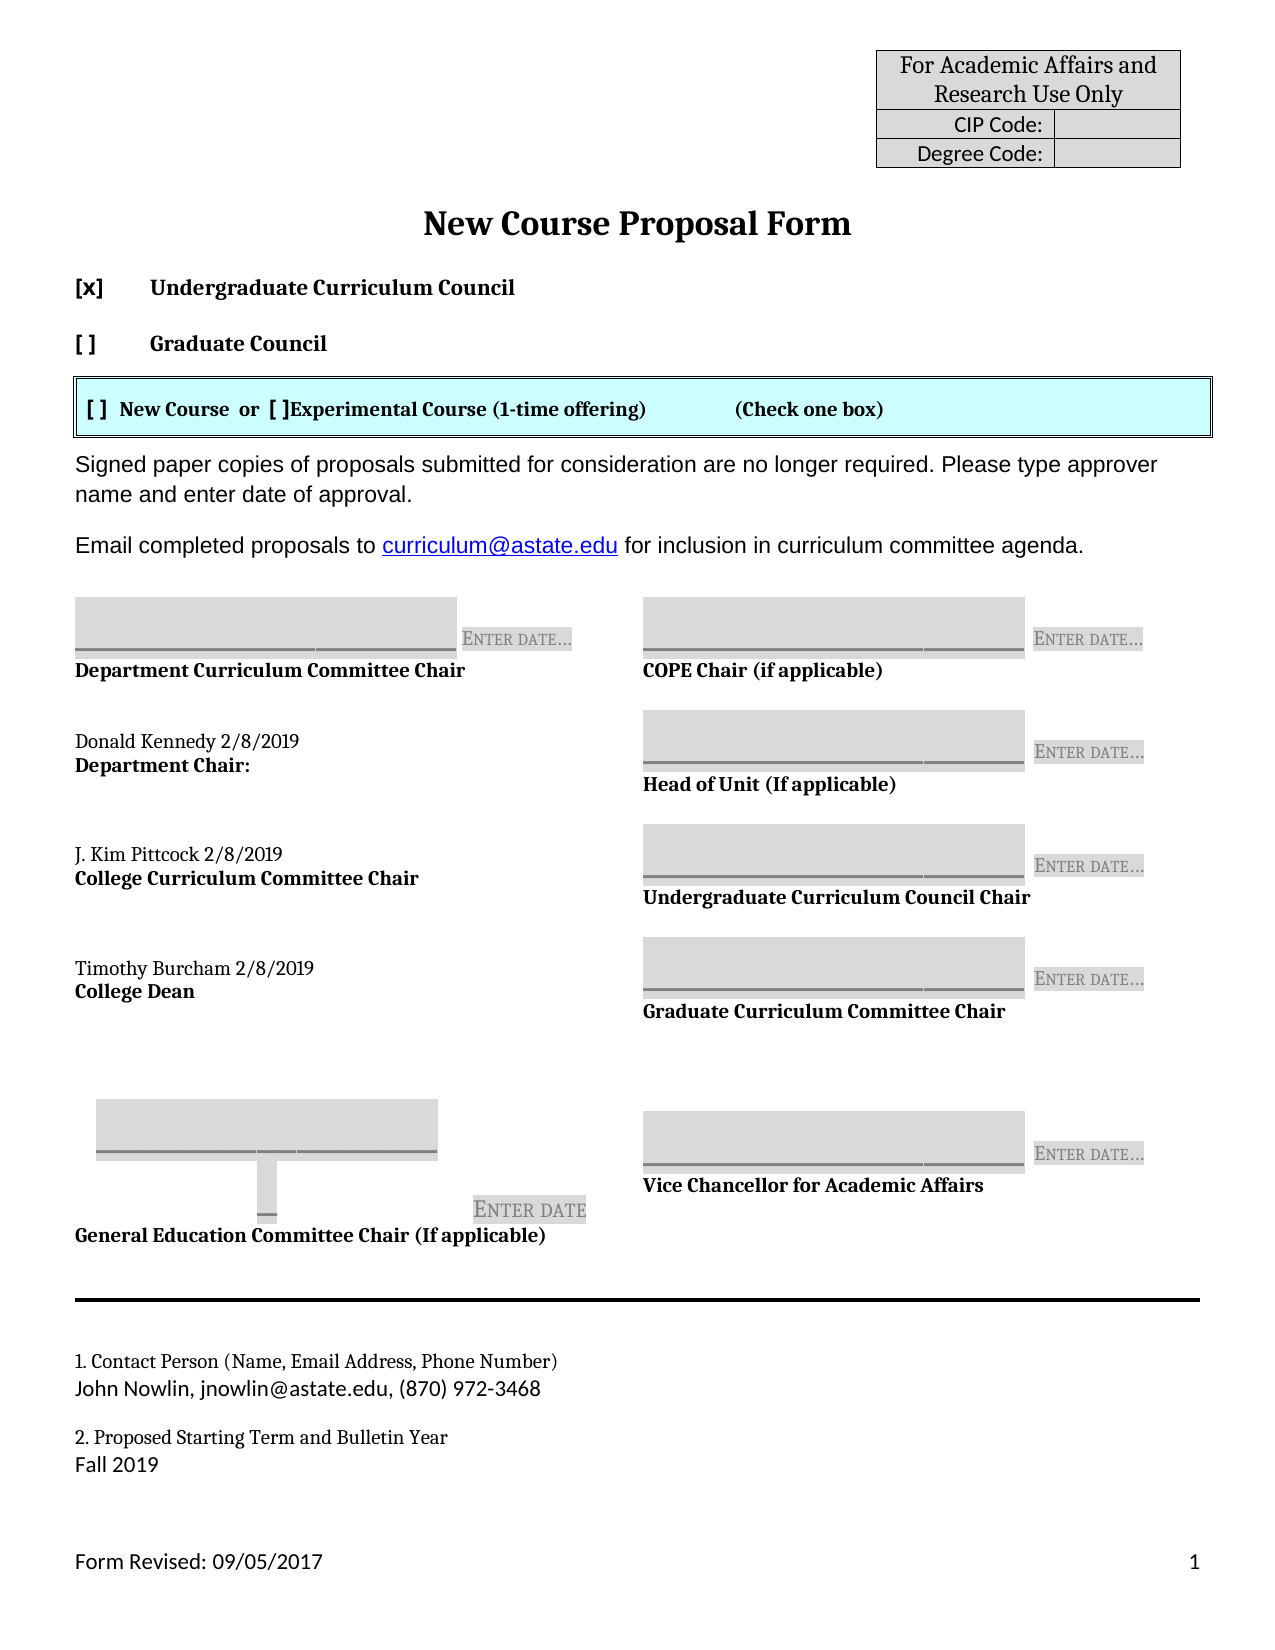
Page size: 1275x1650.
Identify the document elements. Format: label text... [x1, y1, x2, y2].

table_cell Graduate Curriculum Committee Chair [632, 924, 1199, 1037]
table_cell CIP Code: [877, 110, 1054, 138]
table_cell [1055, 139, 1180, 167]
table_header Department Curriculum Committee Chair [64, 583, 632, 697]
table_cell Degree Code: [877, 139, 1054, 167]
table_header For Academic Affairs and Research Use Only [877, 51, 1180, 109]
text Email completed proposals to curriculum@astate.edu for inclusion in curriculum committee agenda. [75, 532, 1200, 558]
text [x] Undergraduate Curriculum Council [75, 271, 1200, 302]
table_cell Head of Unit (If applicable) [632, 697, 1199, 810]
text 2. Proposed Starting Term and Bulletin Year [75, 1426, 1200, 1450]
table_cell General Education Committee Chair (If applicable) [64, 1037, 632, 1272]
table_cell College Curriculum Committee Chair [64, 810, 632, 923]
table_cell Vice Chancellor for Academic Affairs [632, 1037, 1199, 1272]
text 1. Contact Person (Name, Email Address, Phone Number) [75, 1350, 1200, 1374]
table_cell College Dean [64, 924, 632, 1037]
table_header COPE Chair (if applicable) [632, 583, 1199, 697]
text New Course Proposal Form [75, 203, 1200, 244]
table_header [ ] New Course or [ ]Experimental Course (1-time offering) (Check one box) [77, 379, 1210, 435]
text [ ] Graduate Council [75, 327, 1200, 359]
table_cell Undergraduate Curriculum Council Chair [632, 810, 1199, 923]
table_cell Department Chair: [64, 697, 632, 810]
text Signed paper copies of proposals submitted for consideration are no longer required. Please type approver name and enter date of approval. [75, 451, 1200, 507]
table_cell [1055, 110, 1180, 138]
